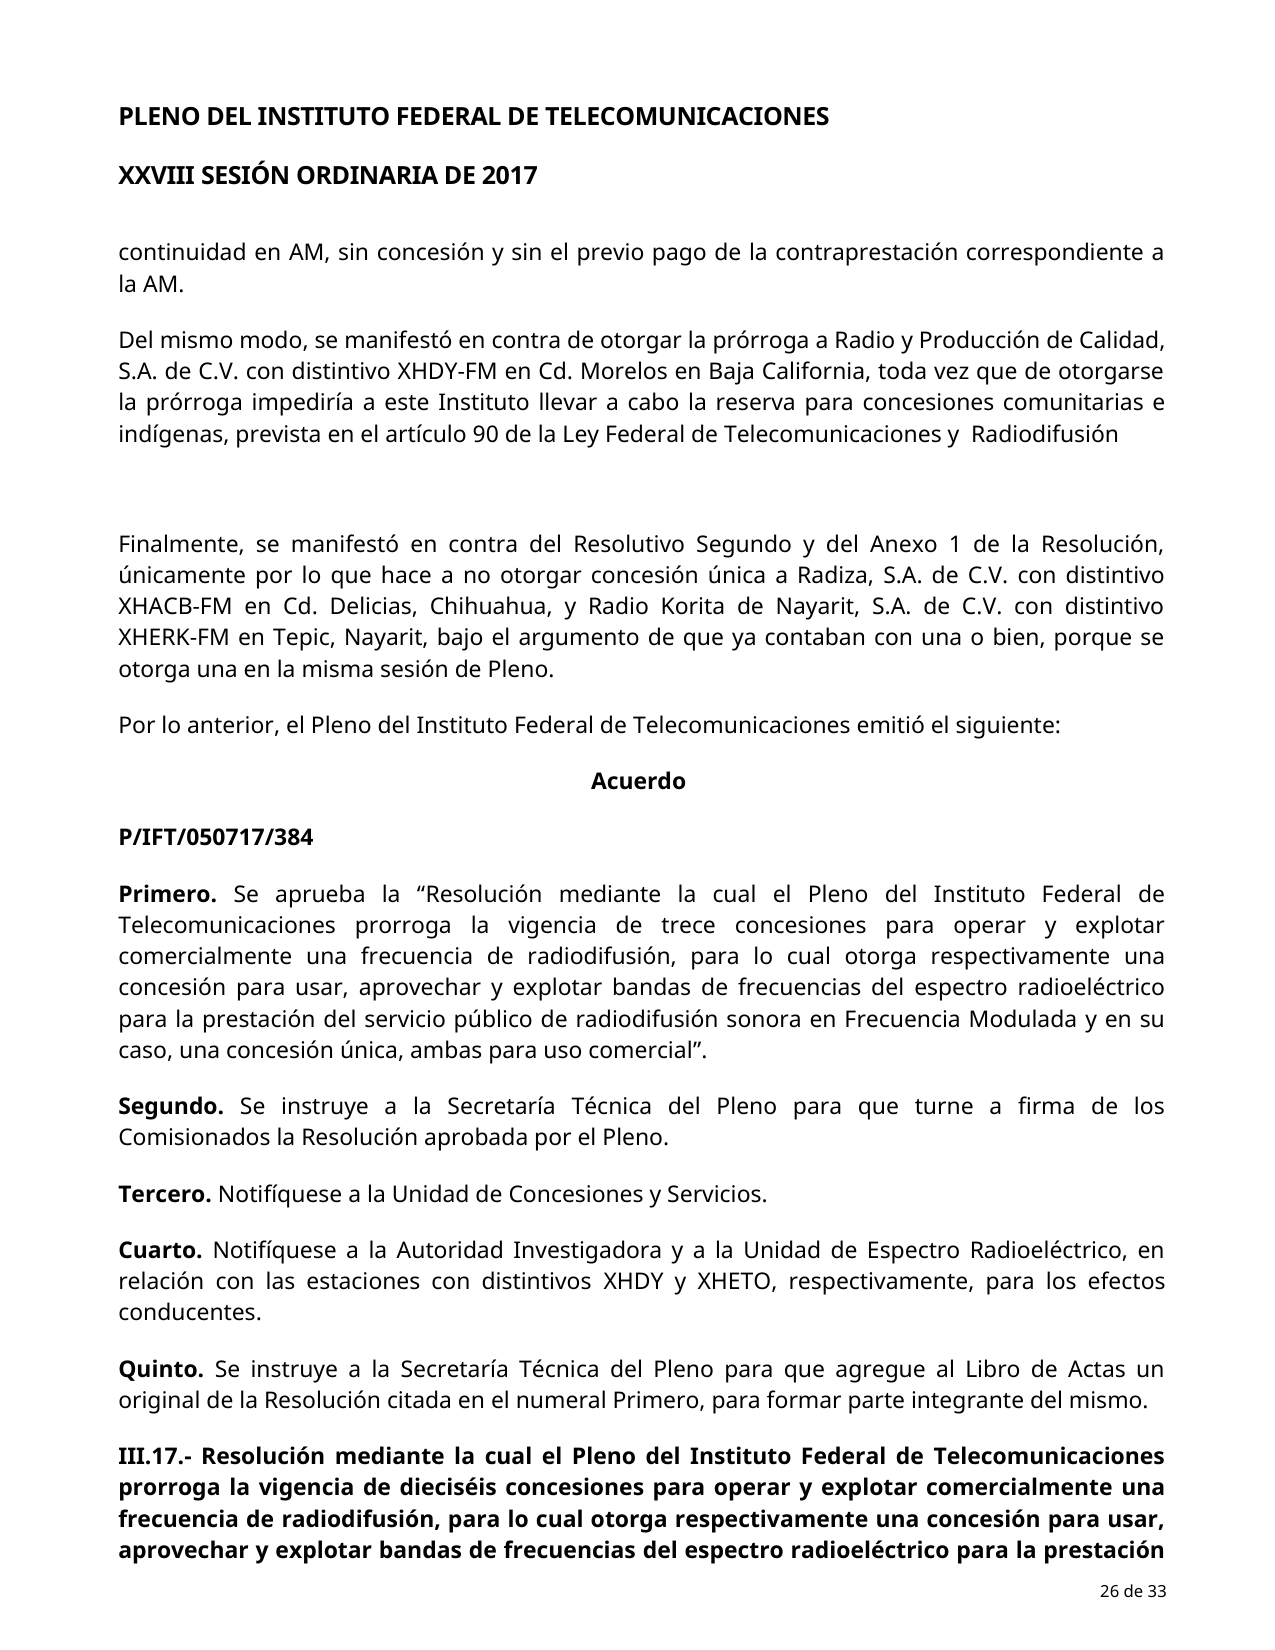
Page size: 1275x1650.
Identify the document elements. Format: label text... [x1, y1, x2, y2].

text Segundo. Se instruye a la Secretaría Técnica del Pleno para que turne a firma de los Comisionados la Resolución aprobada por el Pleno. [118, 1090, 1166, 1152]
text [118, 236, 1166, 299]
text Quinto. Se instruye a la Secretaría Técnica del Pleno para que agregue al Libro de Actas un original de la Resolución citada en el numeral Primero, para formar parte integrante del mismo. [118, 1352, 1166, 1415]
text Finalmente, se manifestó en contra del Resolutivo Segundo y del Anexo 1 de la Resolución, únicamente por lo que hace a no otorgar concesión única a Radiza, S.A. de C.V. con distintivo XHACB-FM en Cd. Delicias, Chihuahua, y Radio Korita de Nayarit, S.A. de C.V. con distintivo XHERK-FM en Tepic, Nayarit, bajo el argumento de que ya contaban con una o bien, porque se otorga una en la misma sesión de Pleno. [118, 527, 1166, 684]
text Del mismo modo, se manifestó en contra de otorgar la prórroga a Radio y Producción de Calidad, S.A. de C.V. con distintivo XHDY-FM en Cd. Morelos en Baja California, toda vez que de otorgarse la prórroga impediría a este Instituto llevar a cabo la reserva para concesiones comunitarias e indígenas, prevista en el artículo 90 de la Ley Federal de Telecomunicaciones y Radiodifusión [118, 324, 1166, 449]
text Por lo anterior, el Pleno del Instituto Federal de Telecomunicaciones emitió el siguiente: [118, 709, 1159, 740]
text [118, 1440, 1166, 1565]
text Primero. Se aprueba la “Resolución mediante la cual el Pleno del Instituto Federal de Telecomunicaciones prorroga la vigencia de trece concesiones para operar y explotar comercialmente una frecuencia de radiodifusión, para lo cual otorga respectivamente una concesión para usar, aprovechar y explotar bandas de frecuencias del espectro radioeléctrico para la prestación del servicio público de radiodifusión sonora en Frecuencia Modulada y en su caso, una concesión única, ambas para uso comercial”. [118, 877, 1166, 1065]
text P/IFT/050717/384 [118, 821, 1166, 852]
text Cuarto. Notifíquese a la Autoridad Investigadora y a la Unidad de Espectro Radioeléctrico, en relación con las estaciones con distintivos XHDY y XHETO, respectivamente, para los efectos conducentes. [118, 1234, 1166, 1327]
text Acuerdo [118, 765, 1159, 796]
text Tercero. Notifíquese a la Unidad de Concesiones y Servicios. [118, 1177, 1166, 1209]
